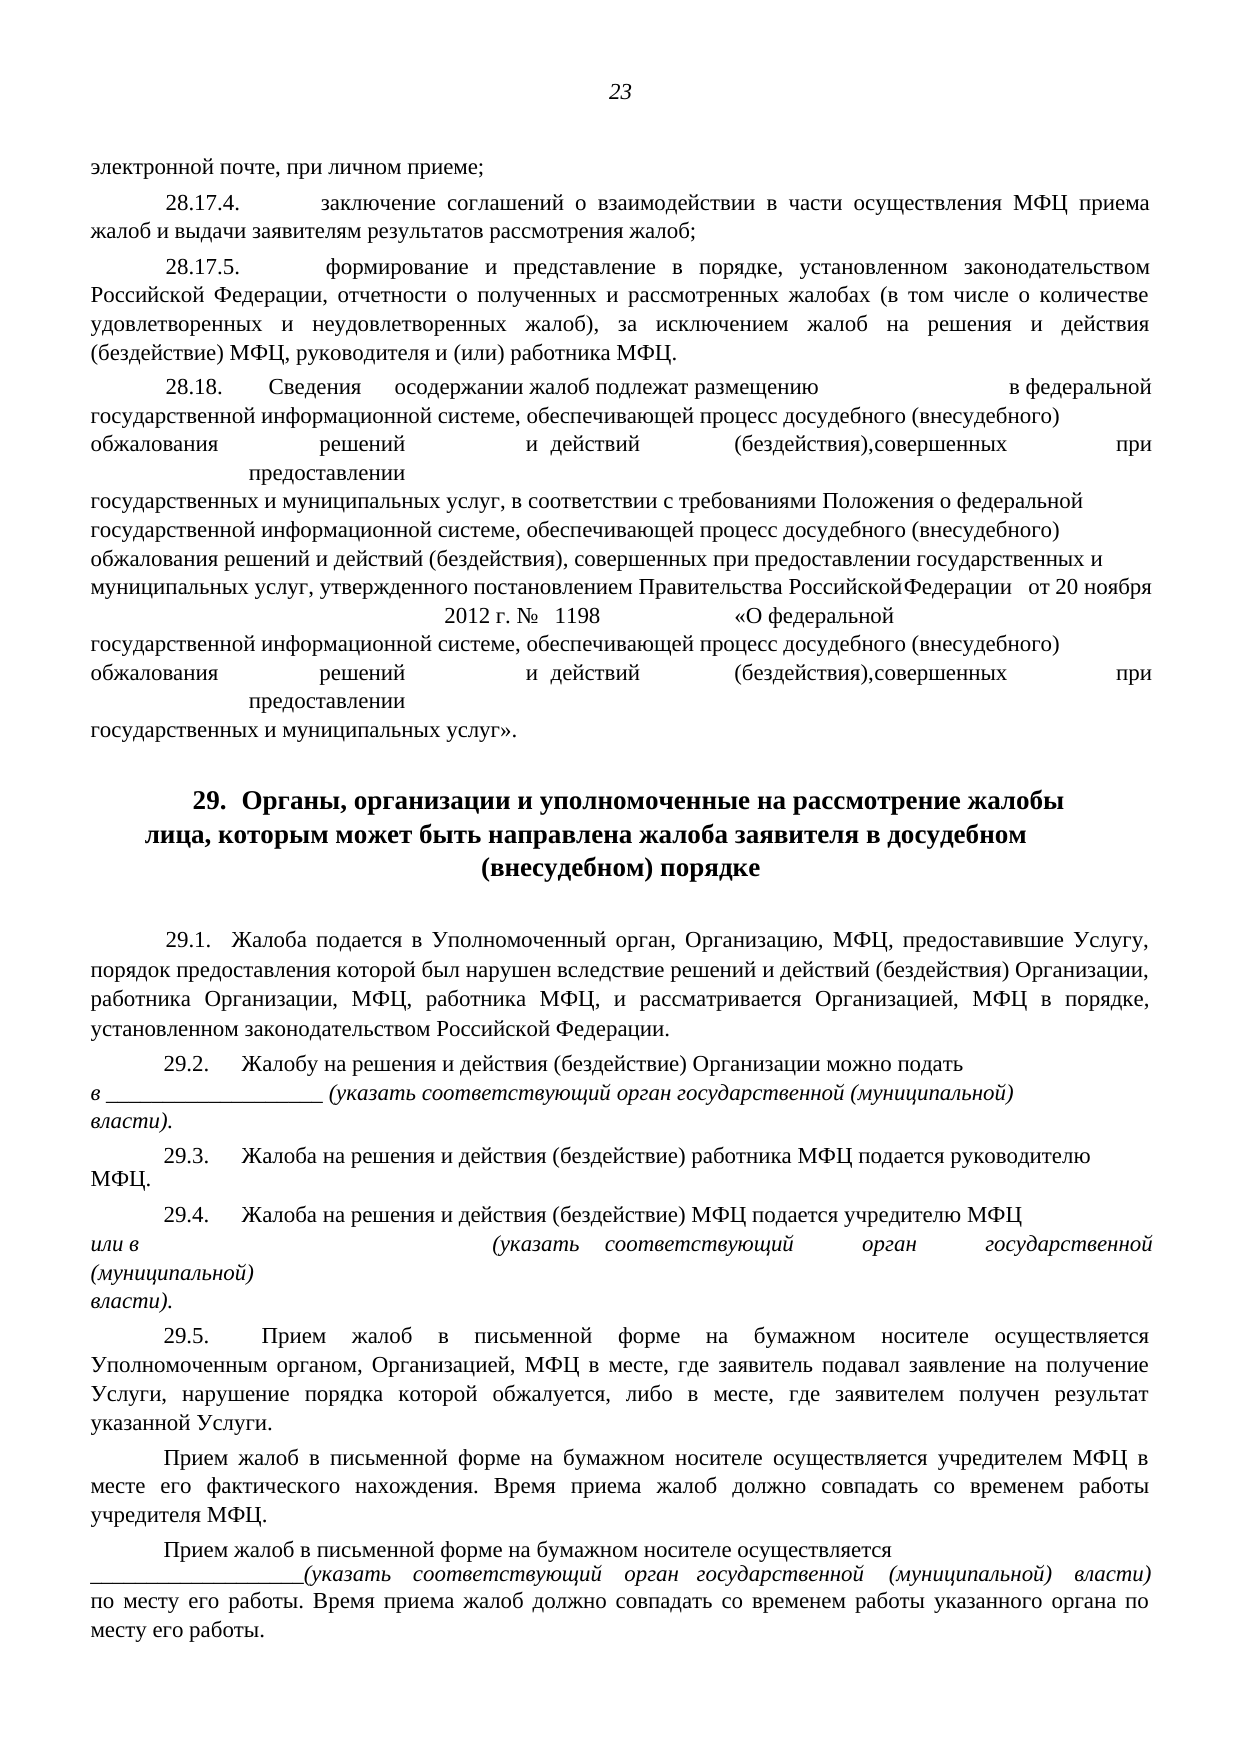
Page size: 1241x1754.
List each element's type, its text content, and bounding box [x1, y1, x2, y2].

text (внесудебном) порядке [88, 850, 1153, 883]
text Прием жалоб в письменной форме на бумажном носителе осуществляется [90, 1539, 1153, 1562]
list Прием жалоб в письменной форме на бумажном носителе осуществляется Уполномоченным органом, Организацией, МФЦ в месте, где заявитель подавал заявление на получение Услуги, нарушение порядка которой обжалуется, либо в месте, где заявителем получен результат указанной Услуги. [90, 1320, 1151, 1436]
text власти). [90, 1286, 1153, 1314]
list Жалоба подается в Уполномоченный орган, Организацию, МФЦ, предоставившие Услугу, порядок предоставления которой был нарушен вследствие решений и действий (бездействия) Организации, работника Организации, МФЦ, работника МФЦ, и рассматривается Организацией, МФЦ в порядке, установленном законодательством Российской Федерации. [90, 924, 1151, 1042]
text или в (указать соответствующий орган государственной (муниципальной) [90, 1229, 1153, 1286]
list Сведения о содержании жалоб подлежат размещению в федеральной [90, 372, 1153, 400]
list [90, 152, 1151, 181]
text по месту его работы. Время приема жалоб должно совпадать со временем работы указанного органа по месту его работы. [90, 1586, 1151, 1643]
text государственных и муниципальных услуг, в соответствии с требованиями Положения о федеральной государственной информационной системе, обеспечивающей процесс досудебного (внесудебного) обжалования решений и действий (бездействия), совершенных при предоставлении государственных и муниципальных услуг, утвержденного постановлением Правительства Российской Федерации от 20 ноября 2012 г. № 1198 «О федеральной [90, 486, 1151, 629]
text (указать соответствующий орган государственной (муниципальной) власти) [90, 1563, 1153, 1586]
text МФЦ. [90, 1168, 1153, 1191]
text в (указать соответствующий орган государственной (муниципальной) [90, 1078, 1153, 1106]
list Жалоба на решения и действия (бездействие) МФЦ подается учредителю МФЦ [90, 1200, 1153, 1229]
list Жалобу на решения и действия (бездействие) Организации можно подать [90, 1049, 1153, 1078]
text государственных и муниципальных услуг». [90, 714, 1153, 743]
list Жалоба на решения и действия (бездействие) работника МФЦ подается руководителю [90, 1145, 1153, 1168]
text государственной информационной системе, обеспечивающей процесс досудебного (внесудебного) обжалования решений и действий (бездействия), совершенных при предоставлении [90, 629, 1151, 714]
list Органы, организации и уполномоченные на рассмотрение жалобы лица, которым может быть направлена жалоба заявителя в досудебном [144, 783, 1122, 850]
text Прием жалоб в письменной форме на бумажном носителе осуществляется учредителем МФЦ в месте его фактического нахождения. Время приема жалоб должно совпадать со временем работы учредителя МФЦ. [90, 1443, 1151, 1528]
list формирование и представление в порядке, установленном законодательством Российской Федерации, отчетности о полученных и рассмотренных жалобах (в том числе о количестве удовлетворенных и неудовлетворенных жалоб), за исключением жалоб на решения и действия (бездействие) МФЦ, руководителя и (или) работника МФЦ. [90, 251, 1151, 366]
text государственной информационной системе, обеспечивающей процесс досудебного (внесудебного) обжалования решений и действий (бездействия), совершенных при предоставлении [90, 400, 1151, 486]
text власти). [90, 1106, 1153, 1135]
list заключение соглашений о взаимодействии в части осуществления МФЦ приема жалоб и выдачи заявителям результатов рассмотрения жалоб; [90, 187, 1151, 245]
